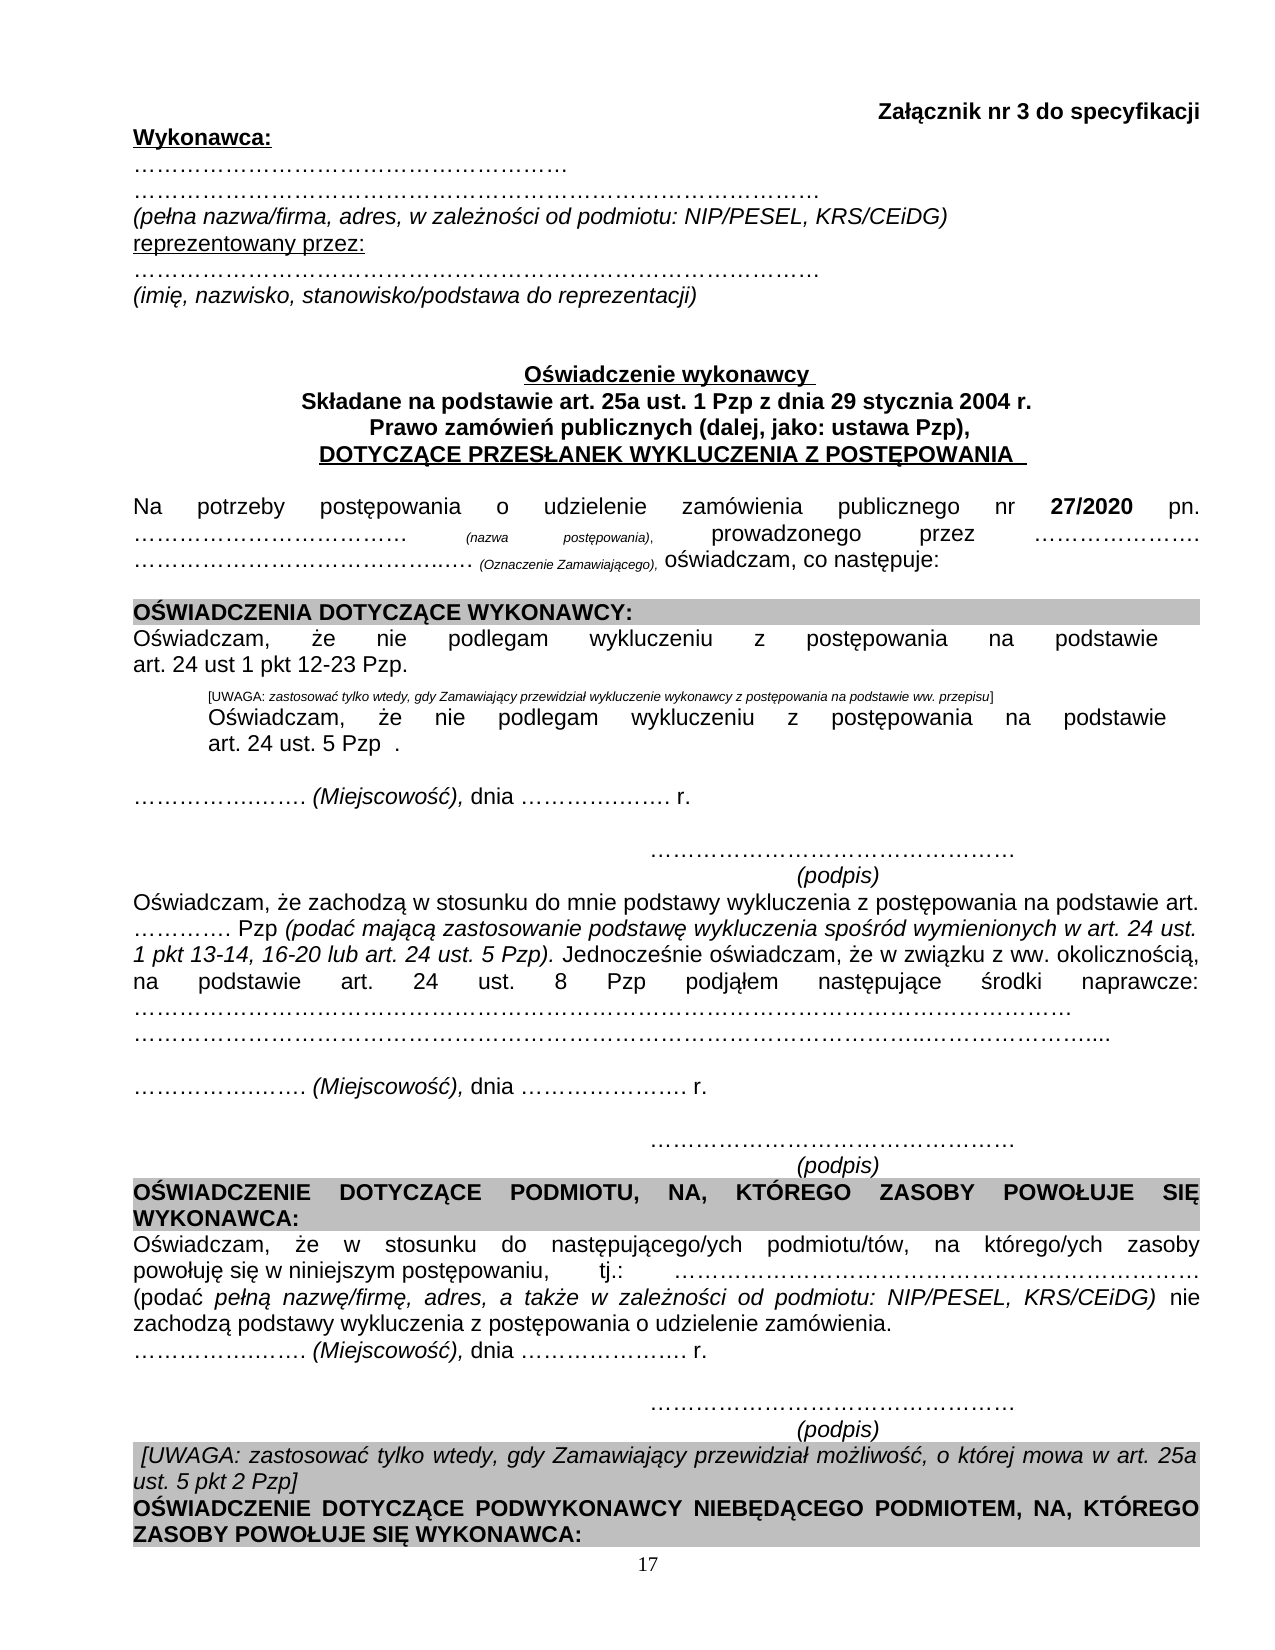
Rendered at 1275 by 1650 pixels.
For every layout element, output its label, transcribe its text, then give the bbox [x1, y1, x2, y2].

text …………….……. (Miejscowość), dnia …………………. r. [133, 1337, 1200, 1363]
text (pełna nazwa/firma, adres, w zależności od podmiotu: NIP/PESEL, KRS/CEiDG) [133, 203, 1200, 230]
text [UWAGA: zastosować tylko wtedy, gdy Zamawiający przewidział możliwość, o której mowa w art. 25a ust. 5 pkt 2 Pzp] [133, 1442, 1200, 1495]
text Na potrzeby postępowania o udzielenie zamówienia publicznego nr 27/2020 pn. ……………………………… (nazwa postępowania), prowadzonego przez ………………….…………………………………..…. (Oznaczenie Zamawiającego), oświadczam, co następuje: [133, 493, 1200, 572]
text …………….……. (Miejscowość), dnia ………….……. r. [133, 783, 1200, 809]
text OŚWIADCZENIE DOTYCZĄCE PODMIOTU, NA, KTÓREGO ZASOBY POWOŁUJE SIĘ WYKONAWCA: [133, 1178, 1200, 1231]
list Oświadczam, że nie podlegam wykluczeniu z postępowania na podstawie art. 24 ust. 5 Pzp . [208, 704, 1200, 757]
text OŚWIADCZENIE DOTYCZĄCE PODWYKONAWCY NIEBĘDĄCEGO PODMIOTEM, NA, KTÓREGO ZASOBY POWOŁUJE SIĘ WYKONAWCA: [133, 1495, 1200, 1547]
text DOTYCZĄCE PRZESŁANEK WYKLUCZENIA Z POSTĘPOWANIA [133, 441, 1200, 467]
text reprezentowany przez: [133, 230, 1200, 256]
text Składane na podstawie art. 25a ust. 1 Pzp z dnia 29 stycznia 2004 r. [133, 388, 1200, 414]
text ……………………………………………………………………………… [133, 256, 1200, 282]
text Załącznik nr 3 do specyfikacji [133, 98, 1200, 124]
text (podpis) [723, 862, 1200, 888]
text Oświadczam, że w stosunku do następującego/ych podmiotu/tów, na którego/ych zasoby powołuję się w niniejszym postępowaniu, tj.: …………………………………………………………… (podać pełną nazwę/firmę, adres, a także w zależności od podmiotu: NIP/PESEL, KRS/CEiDG) nie zachodzą podstawy wykluczenia z postępowania o udzielenie zamówienia. [133, 1231, 1200, 1337]
text (imię, nazwisko, stanowisko/podstawa do reprezentacji) [133, 282, 1200, 309]
text Oświadczam, że nie podlegam wykluczeniu z postępowania na podstawie art. 24 ust 1 pkt 12-23 Pzp. [133, 625, 1200, 678]
list [UWAGA: zastosować tylko wtedy, gdy Zamawiający przewidział wykluczenie wykonawcy z postępowania na podstawie ww. przepisu] [208, 678, 1200, 704]
text ……………………………………………………………………………… [133, 177, 1200, 203]
text …………………………………………………………………………………………..………………….... [133, 1020, 1200, 1047]
text Oświadczam, że zachodzą w stosunku do mnie podstawy wykluczenia z postępowania na podstawie art. …………. Pzp (podać mającą zastosowanie podstawę wykluczenia spośród wymienionych w art. 24 ust. 1 pkt 13-14, 16-20 lub art. 24 ust. 5 Pzp). Jednocześnie oświadczam, że w związku z ww. okolicznością, na podstawie art. 24 ust. 8 Pzp podjąłem następujące środki naprawcze: …………………………………………………………………………………………………………… [133, 888, 1200, 1020]
text Wykonawca: [133, 124, 1200, 151]
text ………………………………………… [133, 1389, 1200, 1416]
text Prawo zamówień publicznych (dalej, jako: ustawa Pzp), [133, 414, 1200, 441]
text ………………………………………………… [133, 151, 1200, 177]
text …………….……. (Miejscowość), dnia …………………. r. [133, 1073, 1200, 1099]
text ………………………………………… [133, 1126, 1200, 1152]
text ………………………………………… [133, 836, 1200, 862]
text Oświadczenie wykonawcy [133, 361, 1200, 388]
text (podpis) [723, 1416, 1200, 1442]
text (podpis) [723, 1152, 1200, 1178]
text OŚWIADCZENIA DOTYCZĄCE WYKONAWCY: [133, 599, 1200, 625]
